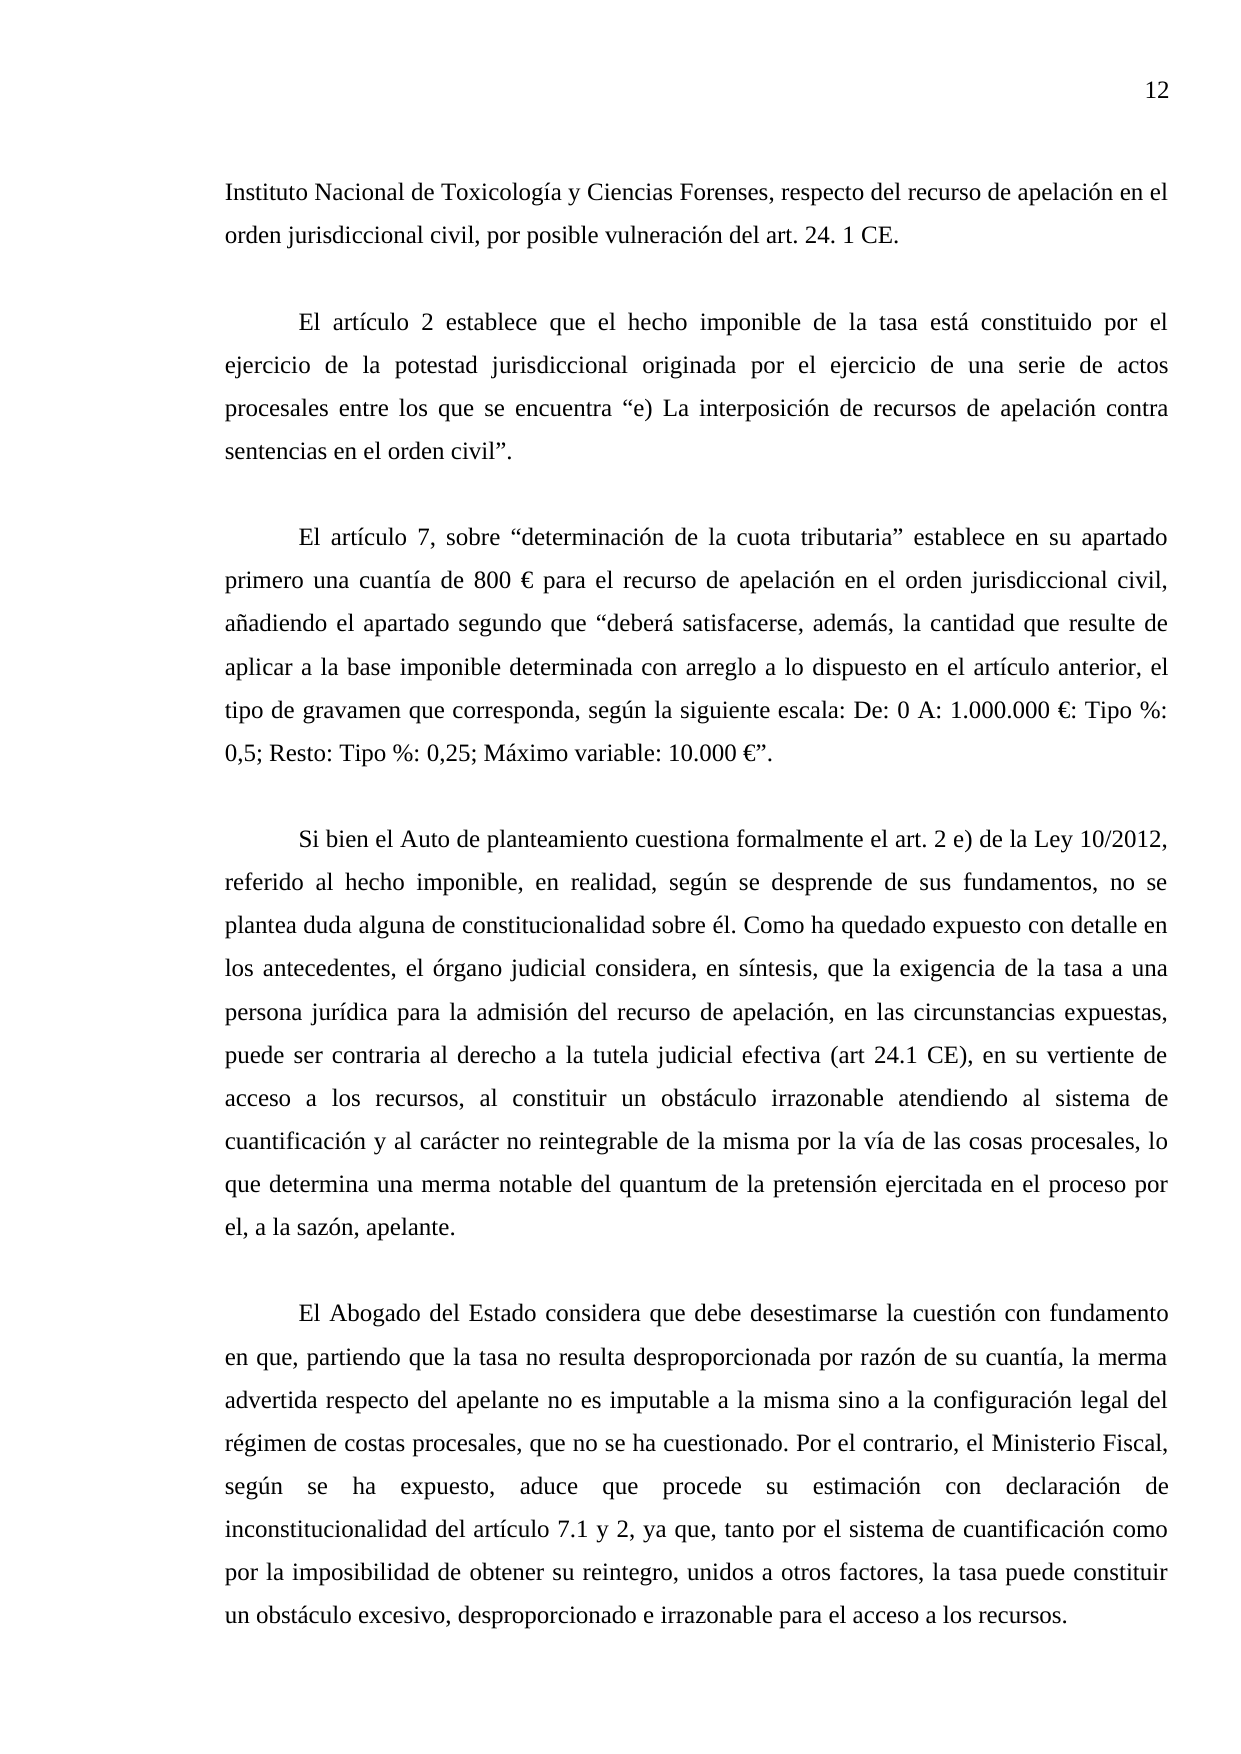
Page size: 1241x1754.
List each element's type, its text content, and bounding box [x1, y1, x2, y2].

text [224, 177, 1169, 249]
text El Abogado del Estado considera que debe desestimarse la cuestión con fundamento en que, partiendo que la tasa no resulta desproporcionada por razón de su cuantía, la merma advertida respecto del apelante no es imputable a la misma sino a la configuración legal del régimen de costas procesales, que no se ha cuestionado. Por el contrario, el Ministerio Fiscal, según se ha expuesto, aduce que procede su estimación con declaración de inconstitucionalidad del artículo 7.1 y 2, ya que, tanto por el sistema de cuantificación como por la imposibilidad de obtener su reintegro, unidos a otros factores, la tasa puede constituir un obstáculo excesivo, desproporcionado e irrazonable para el acceso a los recursos. [224, 1298, 1169, 1629]
text Si bien el Auto de planteamiento cuestiona formalmente el art. 2 e) de la Ley 10/2012, referido al hecho imponible, en realidad, según se desprende de sus fundamentos, no se plantea duda alguna de constitucionalidad sobre él. Como ha quedado expuesto con detalle en los antecedentes, el órgano judicial considera, en síntesis, que la exigencia de la tasa a una persona jurídica para la admisión del recurso de apelación, en las circunstancias expuestas, puede ser contraria al derecho a la tutela judicial efectiva (art 24.1 CE), en su vertiente de acceso a los recursos, al constituir un obstáculo irrazonable atendiendo al sistema de cuantificación y al carácter no reintegrable de la misma por la vía de las cosas procesales, lo que determina una merma notable del quantum de la pretensión ejercitada en el proceso por el, a la sazón, apelante. [224, 824, 1169, 1241]
text El artículo 7, sobre “determinación de la cuota tributaria” establece en su apartado primero una cuantía de 800 € para el recurso de apelación en el orden jurisdiccional civil, añadiendo el apartado segundo que “deberá satisfacerse, además, la cantidad que resulte de aplicar a la base imponible determinada con arreglo a lo dispuesto en el artículo anterior, el tipo de gravamen que corresponda, según la siguiente escala: De: 0 A: 1.000.000 €: Tipo %: 0,5; Resto: Tipo %: 0,25; Máximo variable: 10.000 €”. [224, 522, 1169, 767]
text El artículo 2 establece que el hecho imponible de la tasa está constituido por el ejercicio de la potestad jurisdiccional originada por el ejercicio de una serie de actos procesales entre los que se encuentra “e) La interposición de recursos de apelación contra sentencias en el orden civil”. [224, 307, 1169, 465]
